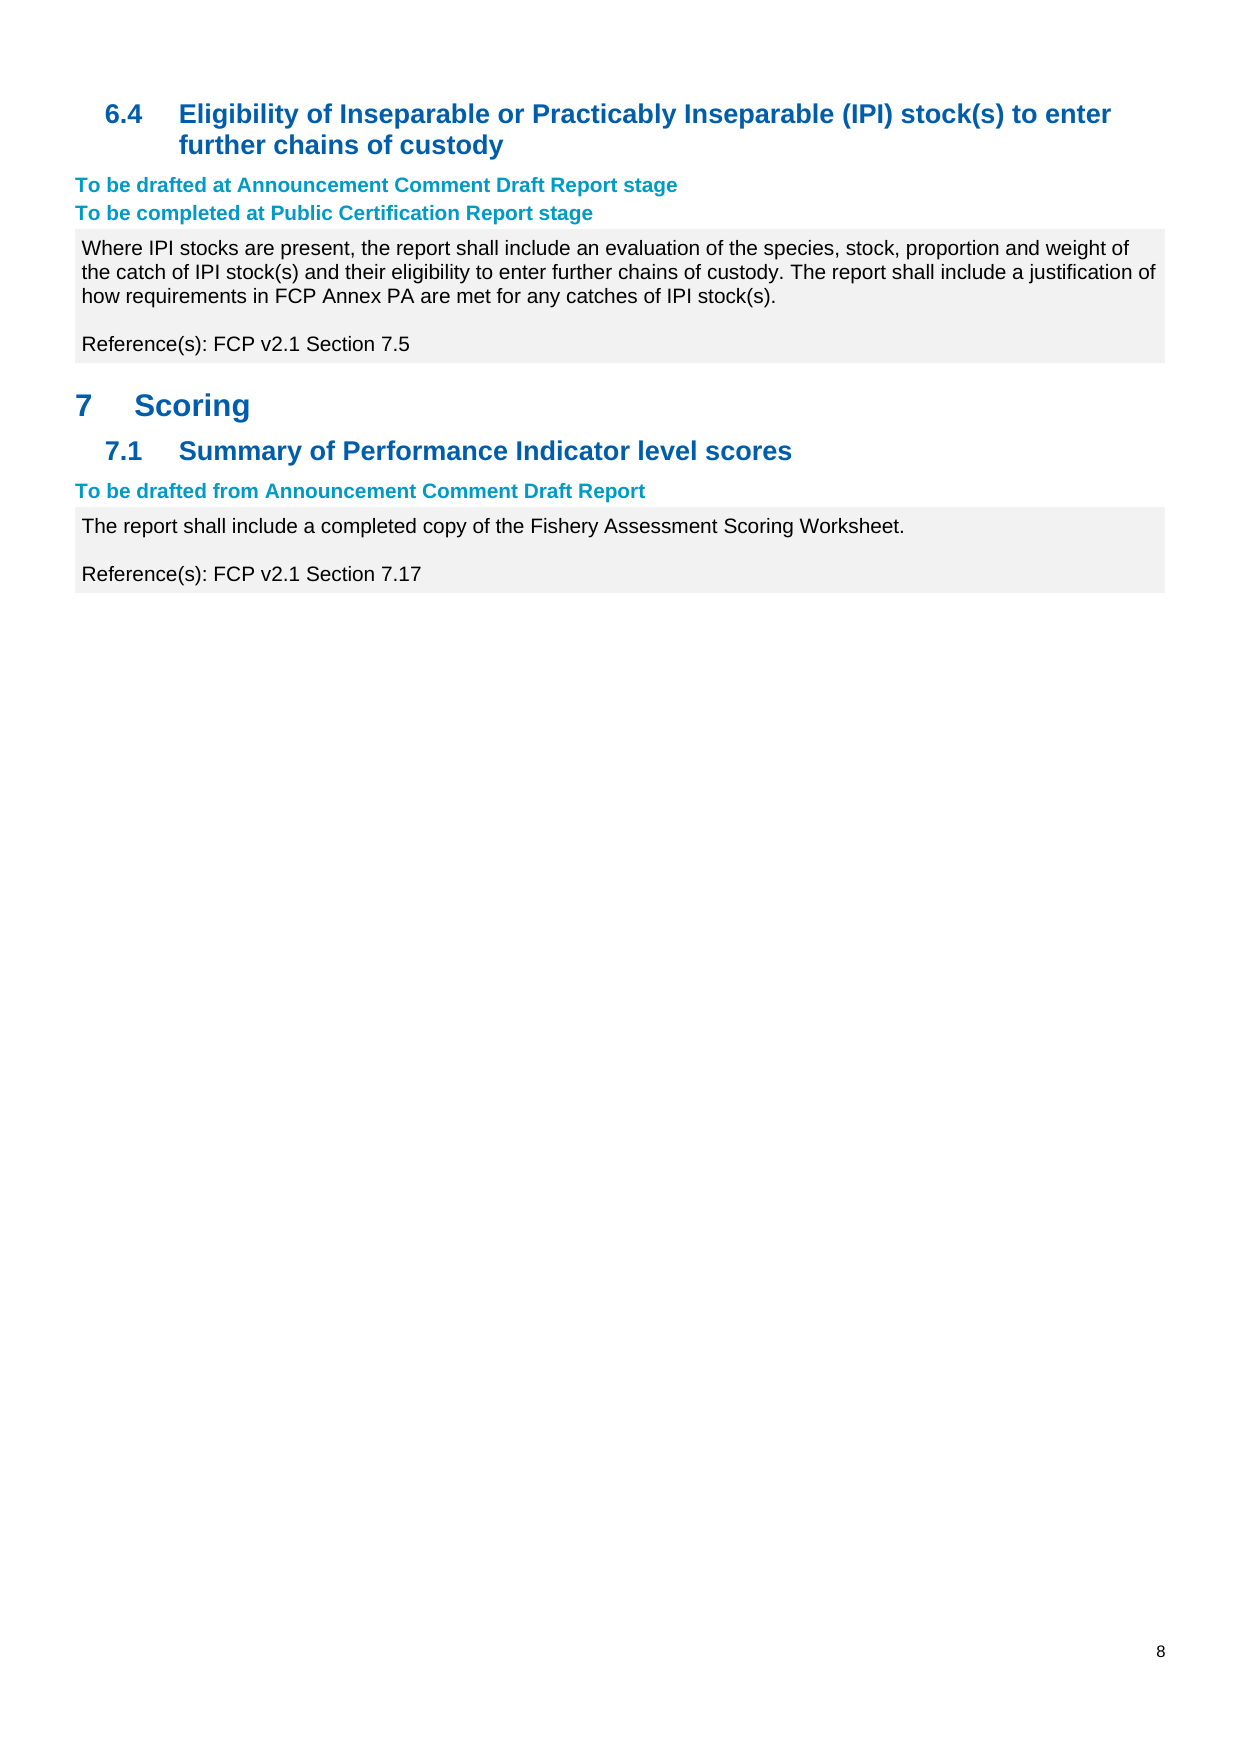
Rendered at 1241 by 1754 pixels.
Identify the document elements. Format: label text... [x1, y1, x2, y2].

text Summary of Performance Indicator level scores [104, 435, 1165, 466]
table_header The report shall include a completed copy of the Fishery Assessment Scoring Worksheet. Reference(s): FCP v2.1 Section 7.17 [76, 508, 1164, 592]
text To be completed at Public Certification Report stage [75, 201, 1165, 225]
text Eligibility of Inseparable or Practicably Inseparable (IPI) stock(s) to enter further chains of custody [104, 98, 1165, 160]
text To be drafted at Announcement Comment Draft Report stage [75, 173, 1165, 197]
text To be drafted from Announcement Comment Draft Report [75, 479, 1165, 503]
table_header Where IPI stocks are present, the report shall include an evaluation of the species, stock, proportion and weight of the catch of IPI stock(s) and their eligibility to enter further chains of custody. The report shall include a justification of how requirements in FCP Annex PA are met for any catches of IPI stock(s). Reference(s): FCP v2.1 Section 7.5 [76, 230, 1164, 362]
text Scoring [75, 387, 1165, 423]
